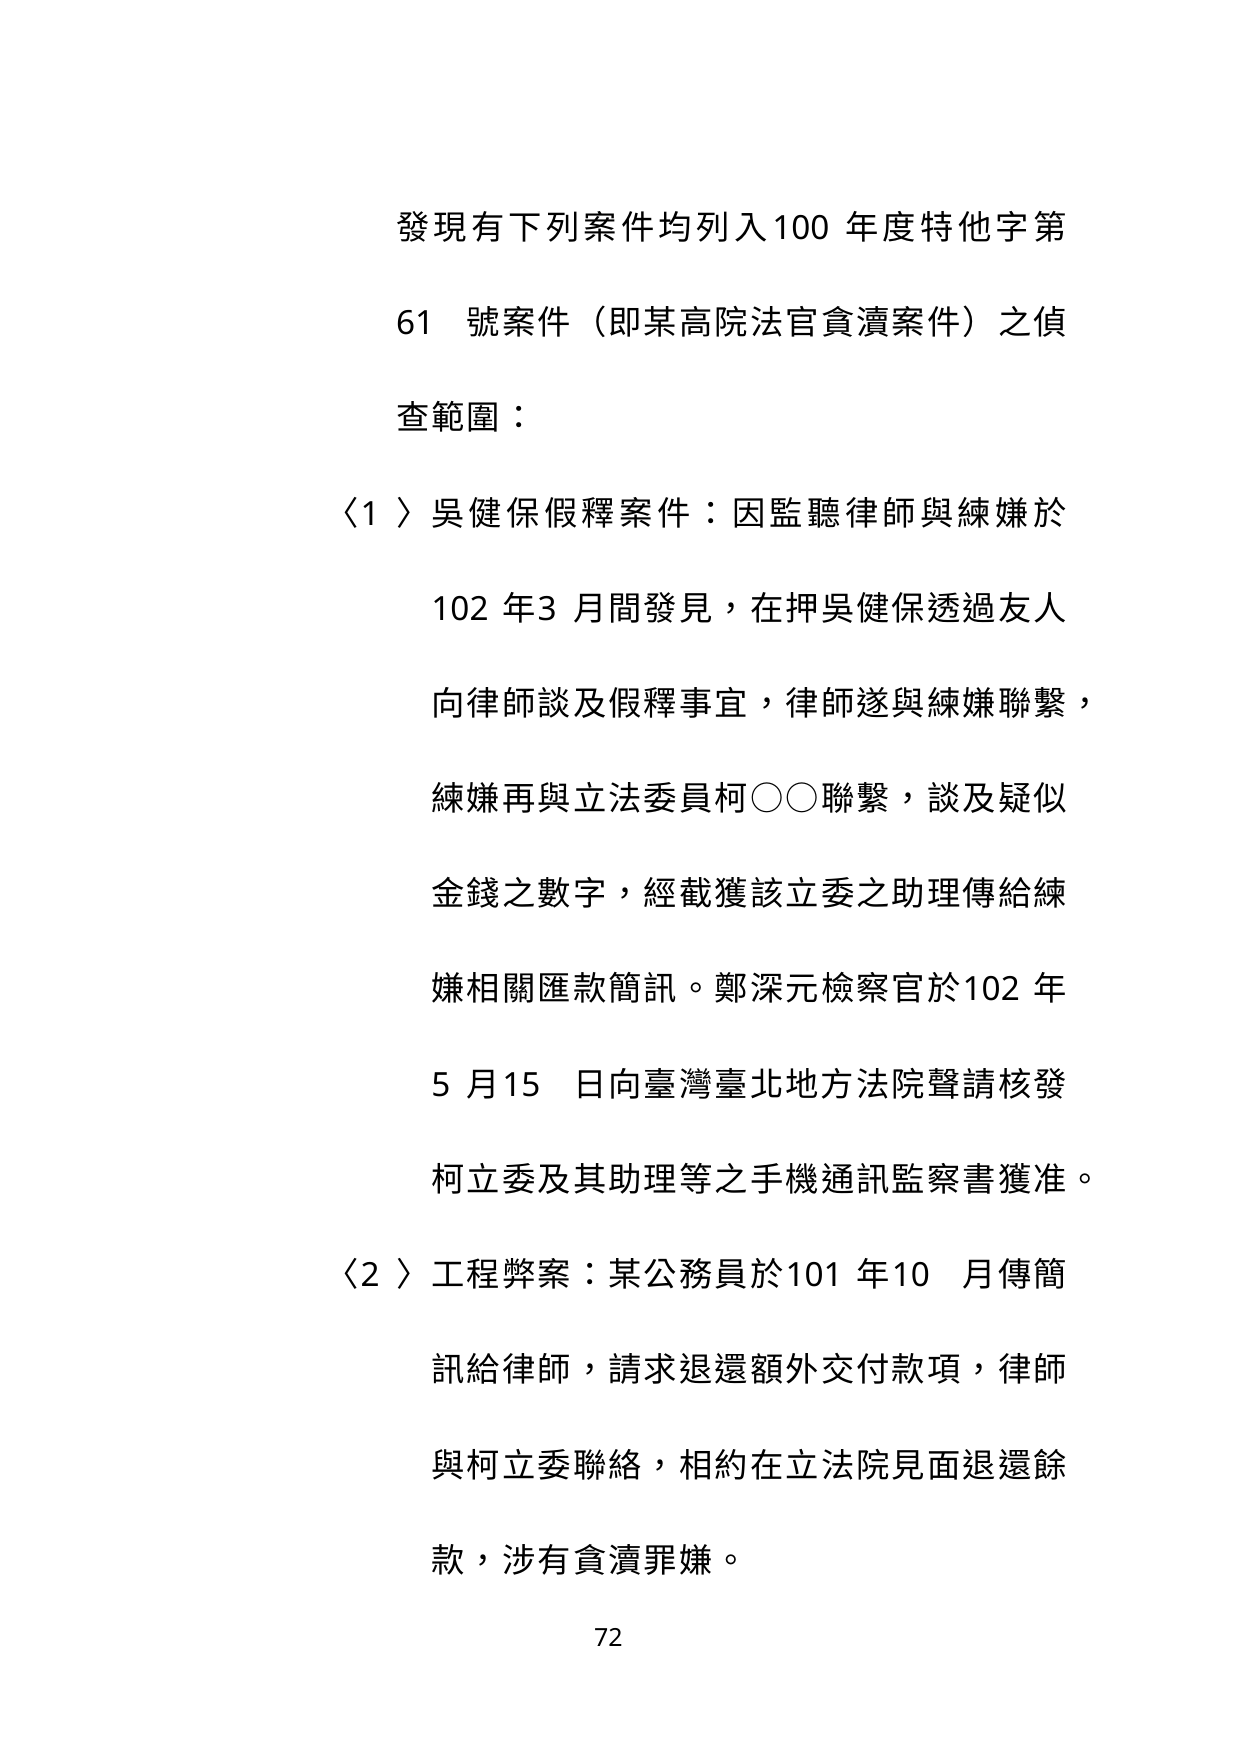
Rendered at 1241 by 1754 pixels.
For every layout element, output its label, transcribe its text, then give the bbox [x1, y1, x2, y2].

subtitle 吳健保假釋案件：因監聽律師與練嫌於102年3月間發見，在押吳健保透過友人向律師談及假釋事宜，律師遂與練嫌聯繫，練嫌再與立法委員柯○○聯繫，談及疑似金錢之數字，經截獲該立委之助理傳給練嫌相關匯款簡訊。鄭深元檢察官於102年5月15日向臺灣臺北地方法院聲請核發柯立委及其助理等之手機通訊監察書獲准。 [307, 463, 1069, 1224]
subtitle 工程弊案：某公務員於101年10月傳簡訊給律師，請求退還額外交付款項，律師與柯立委聯絡，相約在立法院見面退還餘款，涉有貪瀆罪嫌。 [307, 1224, 1069, 1605]
